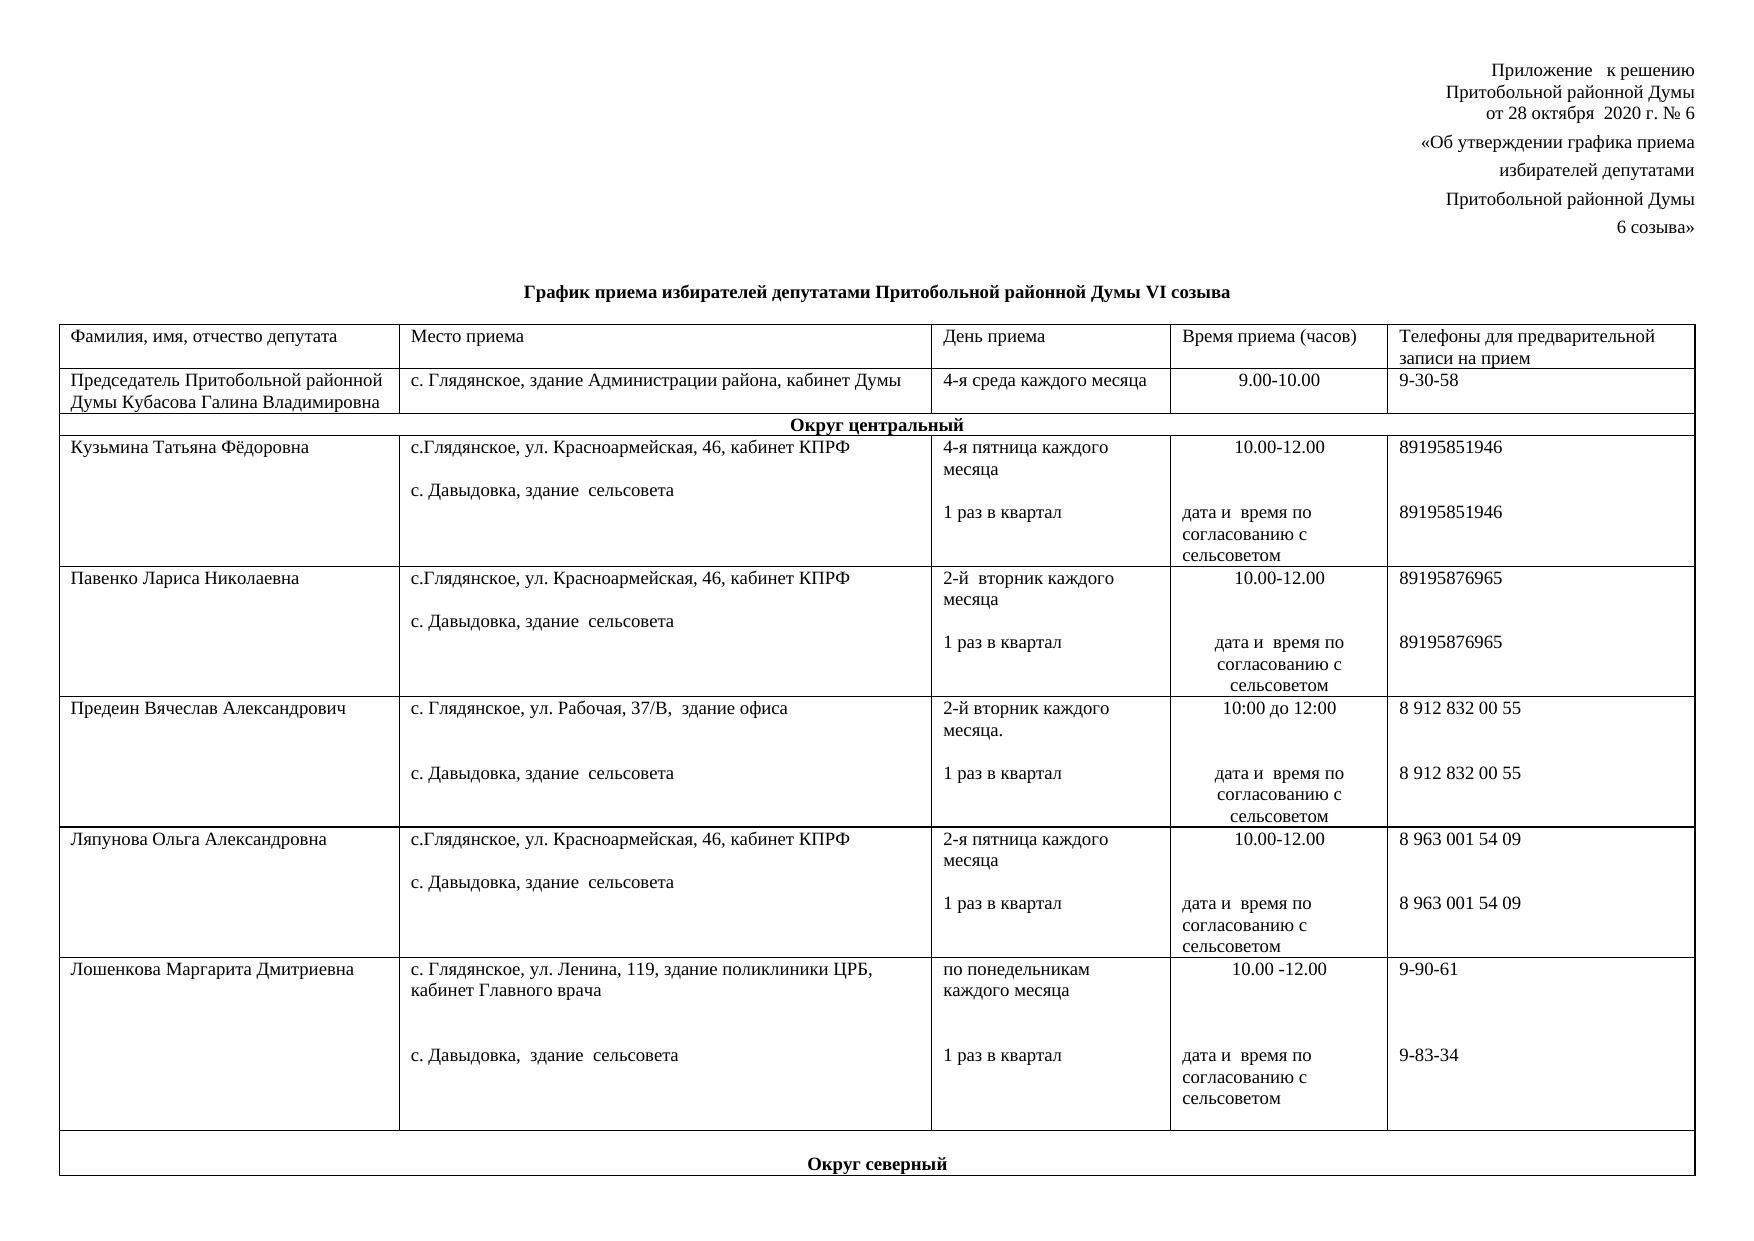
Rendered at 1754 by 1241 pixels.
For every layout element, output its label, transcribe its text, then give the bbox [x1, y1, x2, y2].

table_cell с. Глядянское, ул. Рабочая, 37/В, здание офиса с. Давыдовка, здание сельсовета [400, 697, 931, 826]
table_header Фамилия, имя, отчество депутата [60, 325, 399, 368]
table_cell с.Глядянское, ул. Красноармейская, 46, кабинет КПРФ с. Давыдовка, здание сельсовета [400, 436, 931, 566]
table_cell с.Глядянское, ул. Красноармейская, 46, кабинет КПРФ с. Давыдовка, здание сельсовета [400, 567, 931, 696]
table_cell с. Глядянское, ул. Ленина, 119, здание поликлиники ЦРБ, кабинет Главного врача с. Давыдовка, здание сельсовета [400, 958, 931, 1130]
table_cell Председатель Притобольной районной Думы Кубасова Галина Владимировна [60, 369, 399, 412]
table_cell Ляпунова Ольга Александровна [60, 828, 399, 957]
table_cell 8 912 832 00 55 8 912 832 00 55 [1388, 697, 1694, 826]
text График приема избирателей депутатами Притобольной районной Думы VI созыва [59, 281, 1695, 303]
table_cell 89195851946 89195851946 [1388, 436, 1694, 566]
table_cell Предеин Вячеслав Александрович [60, 697, 399, 826]
table_cell Лошенкова Маргарита Дмитриевна [60, 958, 399, 1130]
table_header Место приема [400, 325, 931, 368]
text Притобольной районной Думы [59, 81, 1695, 102]
table_header Время приема (часов) [1171, 325, 1387, 368]
table_cell 10.00-12.00 дата и время по согласованию с сельсоветом [1171, 828, 1387, 957]
table_cell 4-я пятница каждого месяца 1 раз в квартал [932, 436, 1170, 566]
table_cell 2-й вторник каждого месяца 1 раз в квартал [932, 567, 1170, 696]
table_cell 10.00-12.00 дата и время по согласованию с сельсоветом [1171, 436, 1387, 566]
text от 28 октября 2020 г. № 6 [59, 102, 1695, 124]
table_cell 4-я среда каждого месяца [932, 369, 1170, 412]
table_header День приема [932, 325, 1170, 368]
table_header Телефоны для предварительной записи на прием [1388, 325, 1694, 368]
text Притобольной районной Думы [59, 181, 1695, 209]
table_cell с.Глядянское, ул. Красноармейская, 46, кабинет КПРФ с. Давыдовка, здание сельсовета [400, 828, 931, 957]
table_cell 2-я пятница каждого месяца 1 раз в квартал [932, 828, 1170, 957]
table_cell 89195876965 89195876965 [1388, 567, 1694, 696]
table_cell Кузьмина Татьяна Фёдоровна [60, 436, 399, 566]
text 6 созыва» [59, 209, 1695, 238]
table_cell 10.00-12.00 дата и время по согласованию с сельсоветом [1171, 567, 1387, 696]
table_cell 9.00-10.00 [1171, 369, 1387, 412]
table_cell 10:00 до 12:00 дата и время по согласованию с сельсоветом [1171, 697, 1387, 826]
table_cell 10.00 -12.00 дата и время по согласованию с сельсоветом [1171, 958, 1387, 1130]
table_cell Округ северный [60, 1131, 1694, 1174]
table_cell 2-й вторник каждого месяца. 1 раз в квартал [932, 697, 1170, 826]
table_cell 8 963 001 54 09 8 963 001 54 09 [1388, 828, 1694, 957]
text Приложение к решению [59, 59, 1695, 81]
table_cell Округ центральный [60, 414, 1694, 435]
table_cell с. Глядянское, здание Администрации района, кабинет Думы [400, 369, 931, 412]
table_cell 9-90-61 9-83-34 [1388, 958, 1694, 1130]
table_cell по понедельникам каждого месяца 1 раз в квартал [932, 958, 1170, 1130]
table_cell 9-30-58 [1388, 369, 1694, 412]
text избирателей депутатами [59, 152, 1695, 181]
table_cell Павенко Лариса Николаевна [60, 567, 399, 696]
text «Об утверждении графика приема [59, 124, 1695, 152]
